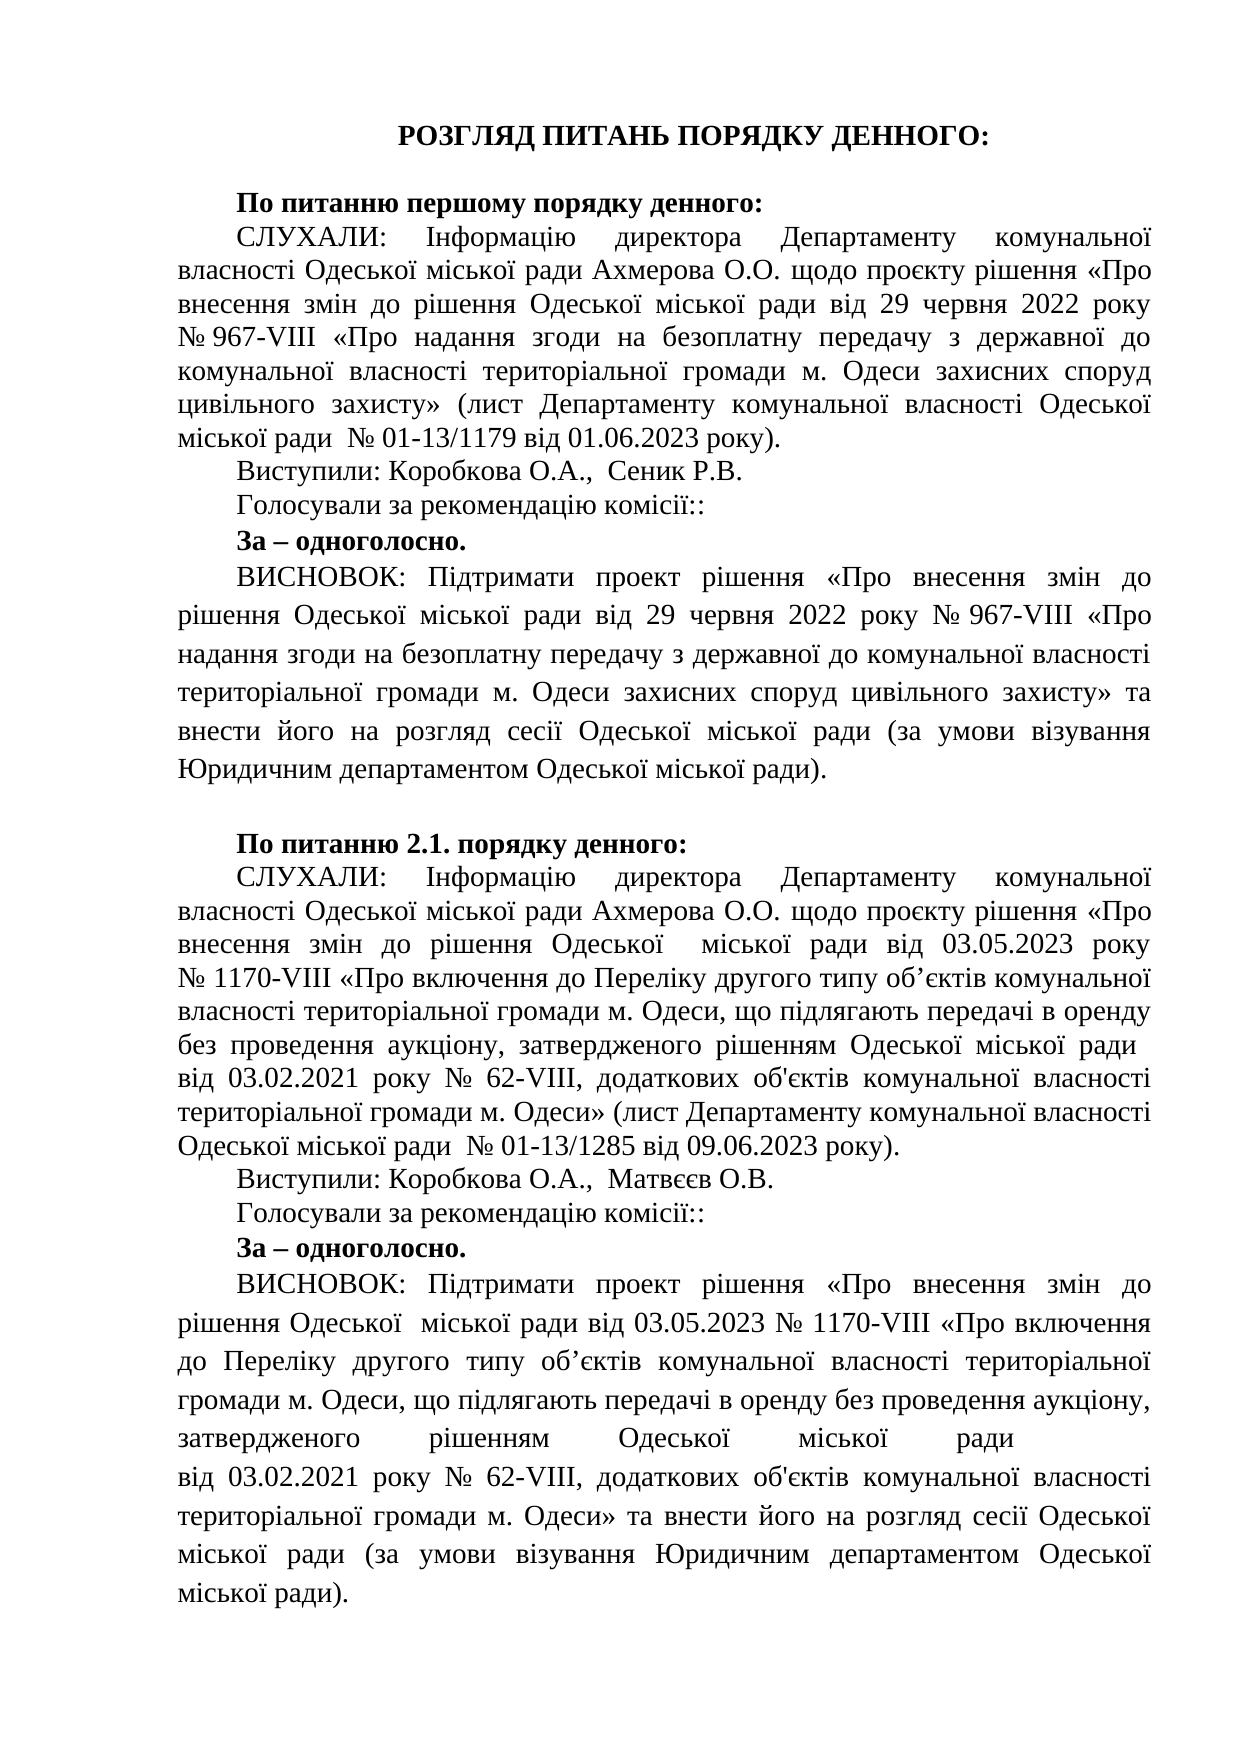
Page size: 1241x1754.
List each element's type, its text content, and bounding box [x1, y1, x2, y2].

text СЛУХАЛИ: Інформацію директора Департаменту комунальної власності Одеської міської ради Ахмерова О.О. щодо проєкту рішення «Про внесення змін до рішення Одеської міської ради від 29 червня 2022 року № 967-VIII «Про надання згоди на безоплатну передачу з державної до комунальної власності територіальної громади м. Одеси захисних споруд цивільного захисту» (лист Департаменту комунальної власності Одеської міської ради № 01-13/1179 від 01.06.2023 року). [177, 219, 1152, 453]
text По питанню першому порядку денного: [177, 185, 1152, 219]
text ВИСНОВОК: Підтримати проект рішення «Про внесення змін до рішення Одеської міської ради від 29 червня 2022 року № 967-VIII «Про надання згоди на безоплатну передачу з державної до комунальної власності територіальної громади м. Одеси захисних споруд цивільного захисту» та внести його на розгляд сесії Одеської міської ради (за умови візування Юридичним департаментом Одеської міської ради). [177, 559, 1152, 785]
text По питанню 2.1. порядку денного: [177, 826, 1152, 859]
text Голосували за рекомендацію комісії:: [177, 1195, 1152, 1228]
subtitle Виступили: Коробкова О.А., Матвєєв О.В. [177, 1161, 1152, 1195]
text Голосували за рекомендацію комісії:: [177, 487, 1152, 521]
subtitle Виступили: Коробкова О.А., Сеник Р.В. [177, 453, 1152, 487]
text За – одноголосно. [177, 523, 1152, 556]
text СЛУХАЛИ: Інформацію директора Департаменту комунальної власності Одеської міської ради Ахмерова О.О. щодо проєкту рішення «Про внесення змін до рішення Одеської міської ради від 03.05.2023 року № 1170-VIІI «Про включення до Переліку другого типу об’єктів комунальної власності територіальної громади м. Одеси, що підлягають передачі в оренду без проведення аукціону, затвердженого рішенням Одеської міської ради від 03.02.2021 року № 62-VIII, додаткових об'єктів комунальної власності територіальної громади м. Одеси» (лист Департаменту комунальної власності Одеської міської ради № 01-13/1285 від 09.06.2023 року). [177, 859, 1152, 1161]
text За – одноголосно. [177, 1231, 1152, 1264]
text РОЗГЛЯД ПИТАНЬ ПОРЯДКУ ДЕННОГО: [177, 118, 1152, 152]
text ВИСНОВОК: Підтримати проект рішення «Про внесення змін до рішення Одеської міської ради від 03.05.2023 № 1170-VIІI «Про включення до Переліку другого типу об’єктів комунальної власності територіальної громади м. Одеси, що підлягають передачі в оренду без проведення аукціону, затвердженого рішенням Одеської міської ради від 03.02.2021 року № 62-VIII, додаткових об'єктів комунальної власності територіальної громади м. Одеси» та внести його на розгляд сесії Одеської міської ради (за умови візування Юридичним департаментом Одеської міської ради). [177, 1266, 1152, 1608]
